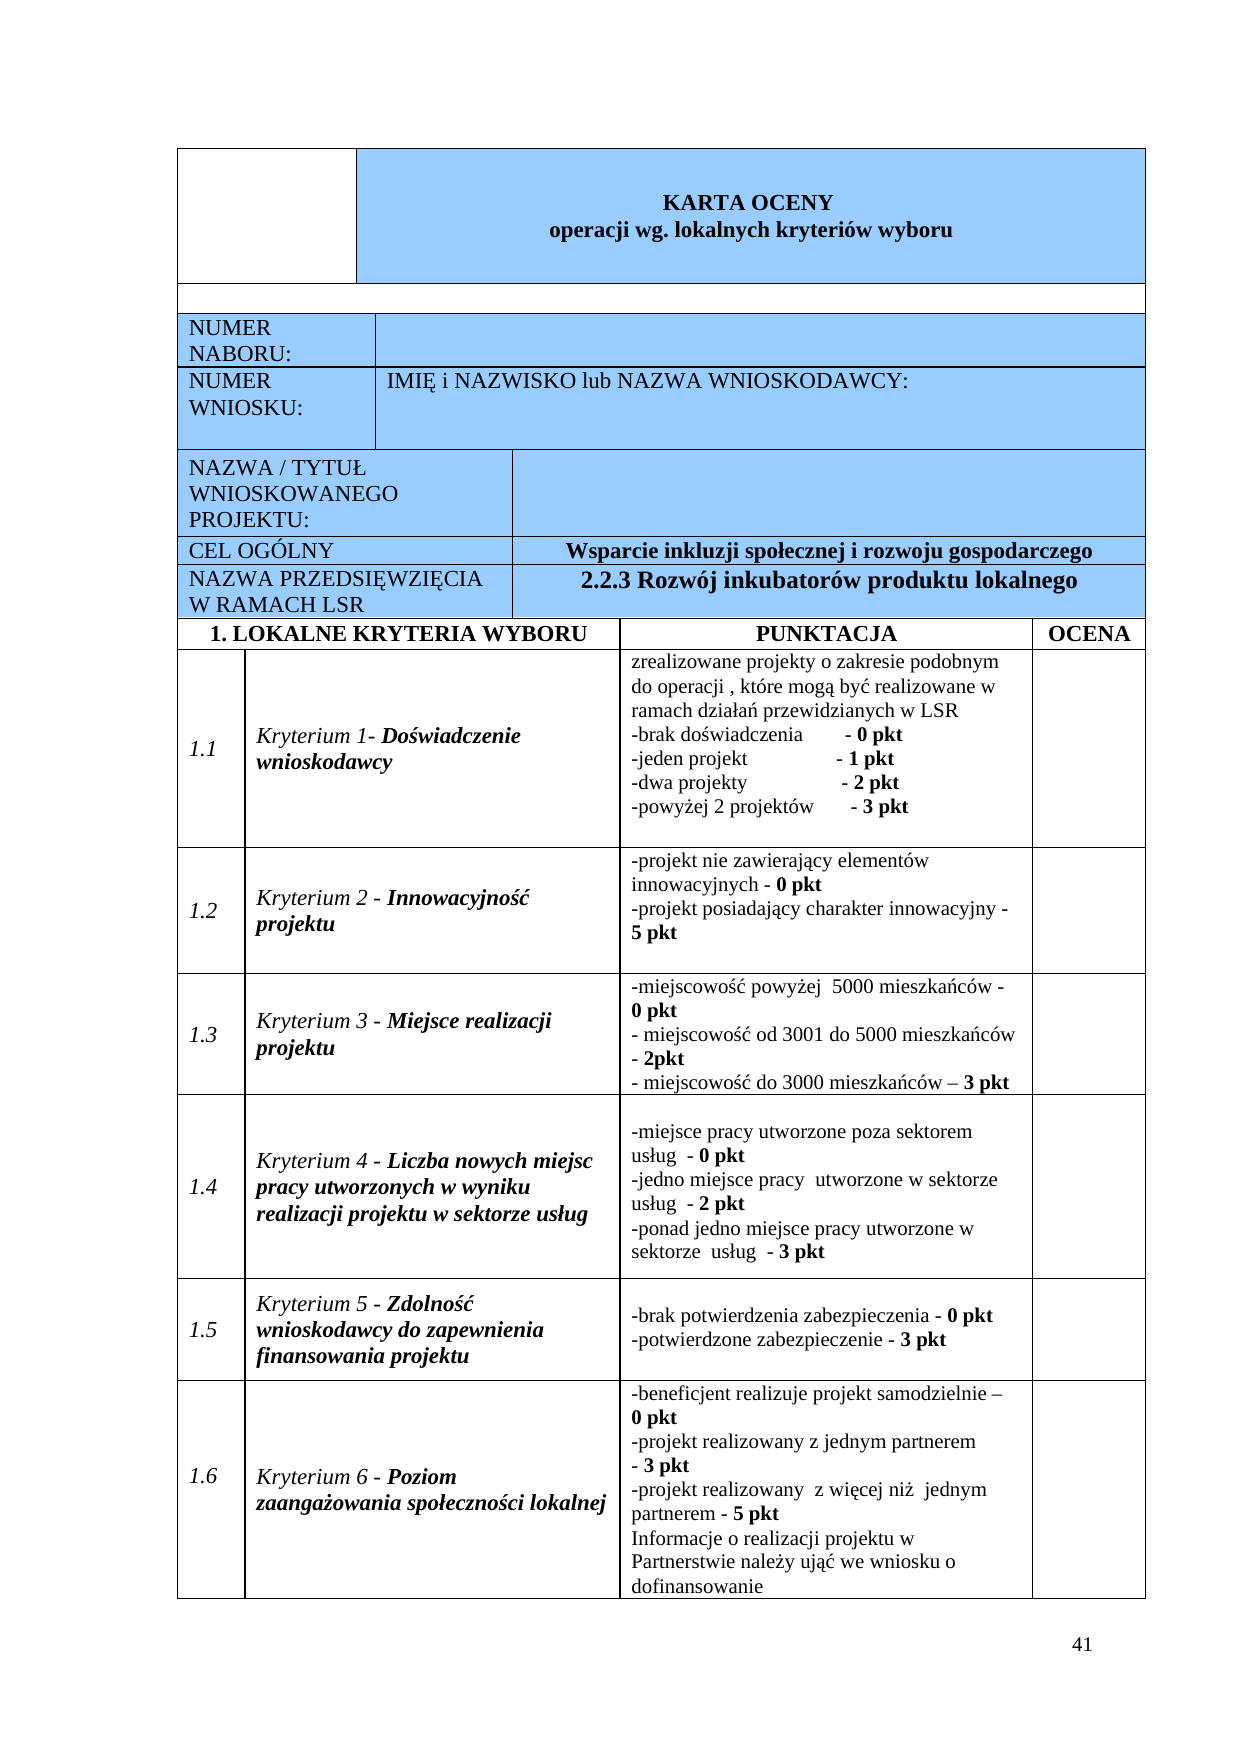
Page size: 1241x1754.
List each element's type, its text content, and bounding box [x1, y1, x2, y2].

table_cell NUMER WNIOSKU: [178, 368, 375, 449]
table_cell Kryterium 3 - Miejsce realizacji projektu [246, 974, 619, 1094]
table_cell zrealizowane projekty o zakresie podobnym do operacji , które mogą być realizowane w ramach działań przewidzianych w LSR -brak doświadczenia - 0 pkt -jeden projekt - 1 pkt -dwa projekty - 2 pkt -powyżej 2 projektów - 3 pkt [621, 650, 1032, 847]
table_cell [1033, 650, 1145, 847]
table_cell NAZWA / TYTUŁ WNIOSKOWANEGO PROJEKTU: [178, 450, 512, 536]
table_cell -brak potwierdzenia zabezpieczenia - 0 pkt -potwierdzone zabezpieczenie - 3 pkt [621, 1279, 1032, 1380]
table_cell 1.5 [178, 1279, 244, 1380]
table_cell 1.6 [178, 1381, 244, 1598]
table_cell Kryterium 4 - Liczba nowych miejsc pracy utworzonych w wyniku realizacji projektu w sektorze usług [246, 1095, 619, 1278]
table_cell -beneficjent realizuje projekt samodzielnie – 0 pkt -projekt realizowany z jednym partnerem - 3 pkt -projekt realizowany z więcej niż jednym partnerem - 5 pkt Informacje o realizacji projektu w Partnerstwie należy ująć we wniosku o dofinansowanie [621, 1381, 1032, 1598]
table_cell NAZWA PRZEDSIĘWZIĘCIA W RAMACH LSR [178, 565, 512, 617]
table_cell Wsparcie inkluzji społecznej i rozwoju gospodarczego [513, 537, 1145, 564]
table_cell [1033, 1279, 1145, 1380]
table_cell 1.2 [178, 848, 244, 973]
table_header KARTA OCENY operacji wg. lokalnych kryteriów wyboru [357, 149, 1145, 283]
table_cell Kryterium 2 - Innowacyjność projektu [246, 848, 619, 973]
table_cell [1033, 974, 1145, 1094]
table_header [178, 149, 356, 283]
table_cell [376, 314, 1145, 366]
table_cell 1. LOKALNE KRYTERIA WYBORU [178, 619, 619, 648]
table_cell NUMER NABORU: [178, 314, 375, 366]
table_cell [1033, 1381, 1145, 1598]
table_cell Kryterium 5 - Zdolność wnioskodawcy do zapewnienia finansowania projektu [246, 1279, 619, 1380]
table_cell CEL OGÓLNY [178, 537, 512, 564]
table_cell -miejsce pracy utworzone poza sektorem usług - 0 pkt -jedno miejsce pracy utworzone w sektorze usług - 2 pkt -ponad jedno miejsce pracy utworzone w sektorze usług - 3 pkt [621, 1095, 1032, 1278]
table_cell [513, 450, 1145, 536]
table_cell 1.4 [178, 1095, 244, 1278]
table_cell PUNKTACJA [621, 619, 1032, 648]
table_cell IMIĘ i NAZWISKO lub NAZWA WNIOSKODAWCY: [376, 368, 1145, 449]
table_cell [178, 284, 1145, 313]
table_cell 1.1 [178, 650, 244, 847]
table_cell 2.2.3 Rozwój inkubatorów produktu lokalnego [513, 565, 1145, 617]
table_cell [1033, 1095, 1145, 1278]
table_cell [1033, 848, 1145, 973]
table_cell Kryterium 6 - Poziom zaangażowania społeczności lokalnej [246, 1381, 619, 1598]
table_cell OCENA [1033, 619, 1145, 648]
table_cell -miejscowość powyżej 5000 mieszkańców - 0 pkt - miejscowość od 3001 do 5000 mieszkańców - 2pkt - miejscowość do 3000 mieszkańców – 3 pkt [621, 974, 1032, 1094]
table_cell 1.3 [178, 974, 244, 1094]
table_cell -projekt nie zawierający elementów innowacyjnych - 0 pkt -projekt posiadający charakter innowacyjny - 5 pkt [621, 848, 1032, 973]
table_cell Kryterium 1- Doświadczenie wnioskodawcy [246, 650, 619, 847]
